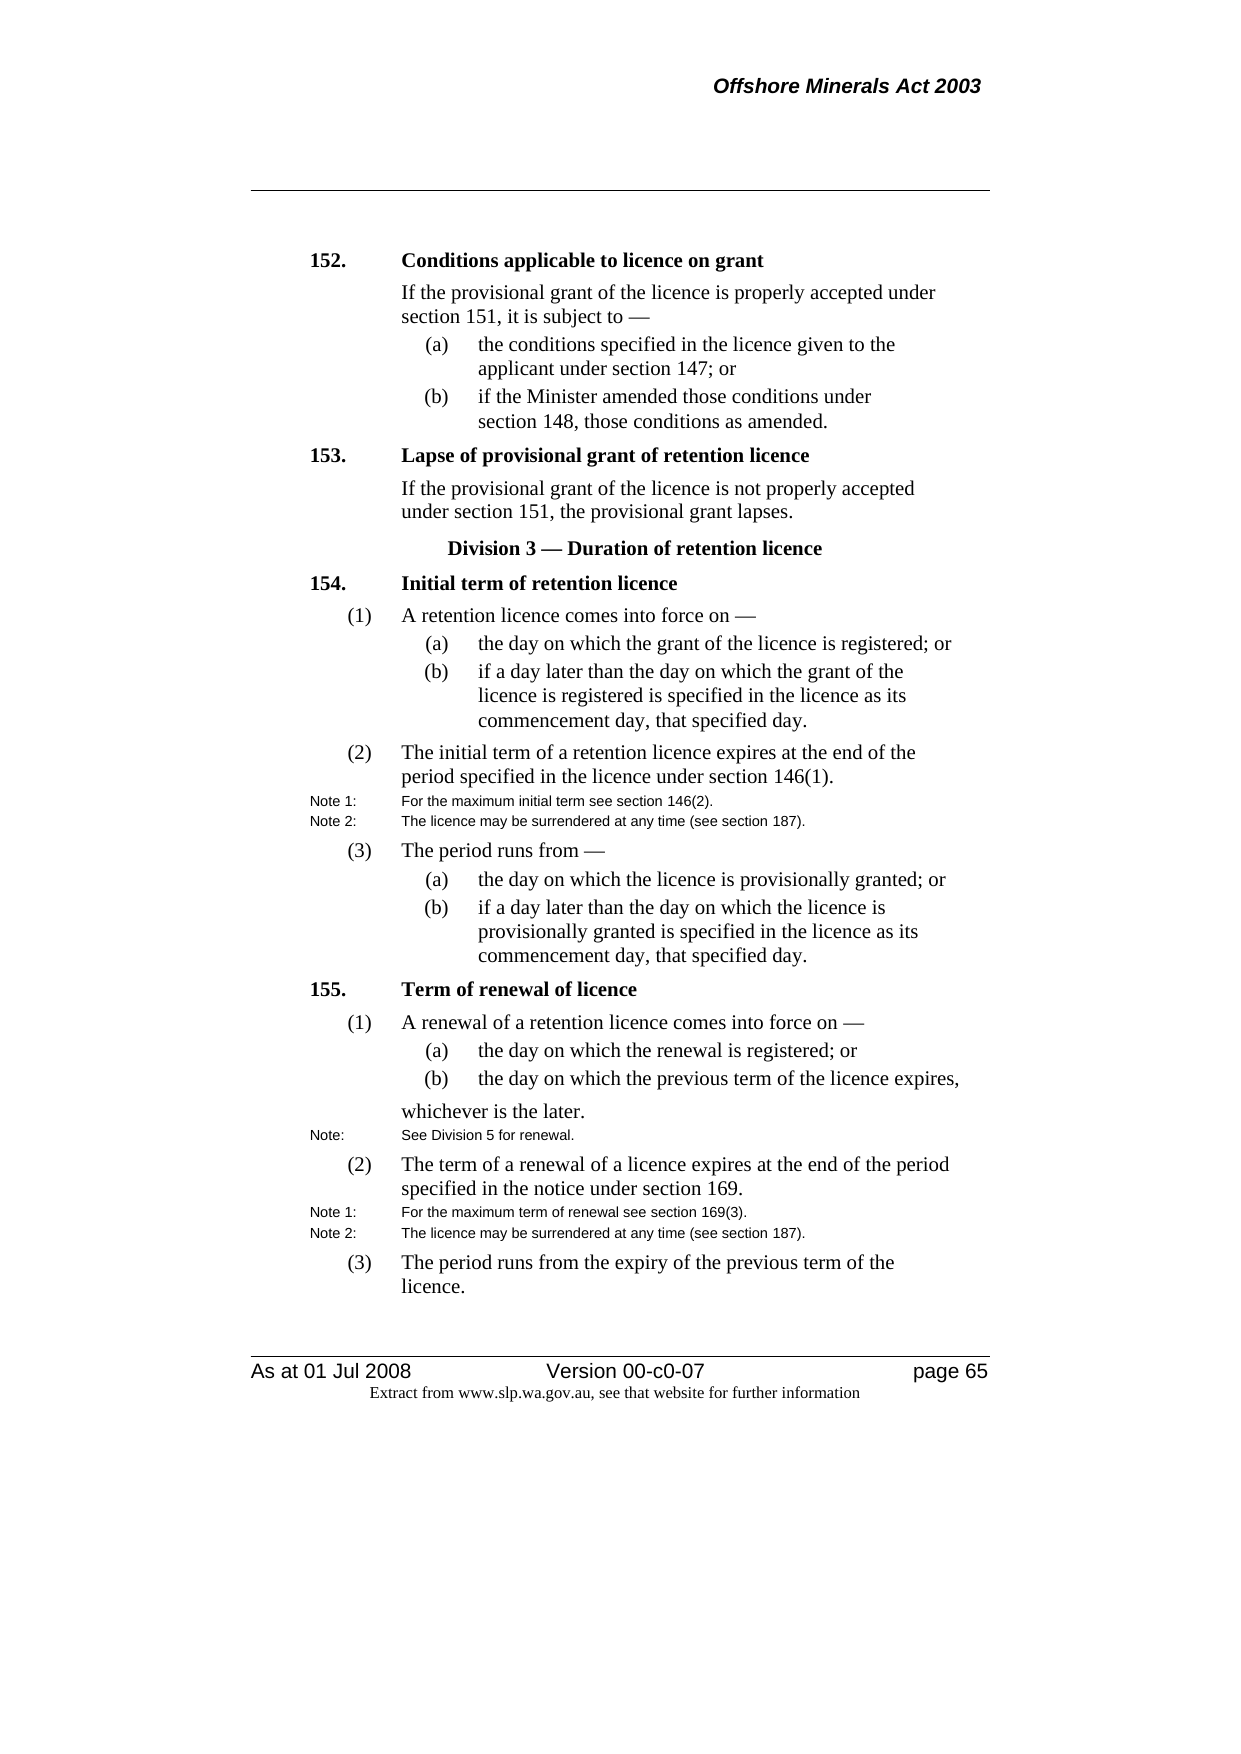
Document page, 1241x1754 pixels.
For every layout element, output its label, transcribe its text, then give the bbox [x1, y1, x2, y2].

subtitle Division 3 — Duration of retention licence [309, 536, 960, 560]
text (b) the day on which the previous term of the licence expires, [389, 1066, 960, 1090]
text (b) if a day later than the day on which the grant of the licence is registered is specified in the licence as its commencement day, that specified day. [389, 659, 960, 732]
text whichever is the later. [312, 1098, 960, 1123]
text (a) the day on which the grant of the licence is registered; or [389, 631, 960, 655]
text If the provisional grant of the licence is properly accepted under section 151, it is subject to — [312, 280, 960, 328]
subtitle 155. Term of renewal of licence [309, 977, 960, 1001]
text Note 2: The licence may be surrendered at any time (see section 187). [309, 1225, 960, 1242]
text (a) the day on which the renewal is registered; or [389, 1038, 960, 1062]
text (2) The term of a renewal of a licence expires at the end of the period specified in the notice under section 169. [312, 1152, 960, 1200]
subtitle 152. Conditions applicable to licence on grant [309, 247, 960, 272]
text (b) if a day later than the day on which the licence is provisionally granted is specified in the licence as its commencement day, that specified day. [389, 895, 960, 967]
text (b) if the Minister amended those conditions under section 148, those conditions as amended. [389, 384, 960, 433]
text (a) the day on which the licence is provisionally granted; or [389, 866, 960, 891]
text Note: See Division 5 for renewal. [309, 1127, 960, 1143]
subtitle 154. Initial term of retention licence [309, 571, 960, 594]
text (3) The period runs from the expiry of the previous term of the licence. [312, 1250, 960, 1298]
text Note 1: For the maximum term of renewal see section 169(3). [309, 1204, 960, 1221]
text Note 2: The licence may be surrendered at any time (see section 187). [309, 813, 960, 830]
text If the provisional grant of the licence is not properly accepted under section 151, the provisional grant lapses. [312, 475, 960, 523]
text (a) the conditions specified in the licence given to the applicant under section 147; or [389, 332, 960, 380]
text (3) The period runs from — [312, 838, 960, 862]
subtitle 153. Lapse of provisional grant of retention licence [309, 443, 960, 467]
text (1) A retention licence comes into force on — [312, 603, 960, 627]
text (2) The initial term of a retention licence expires at the end of the period specified in the licence under section 146(1). [312, 740, 960, 788]
text Note 1: For the maximum initial term see section 146(2). [309, 792, 960, 809]
text (1) A renewal of a retention licence comes into force on — [312, 1010, 960, 1034]
